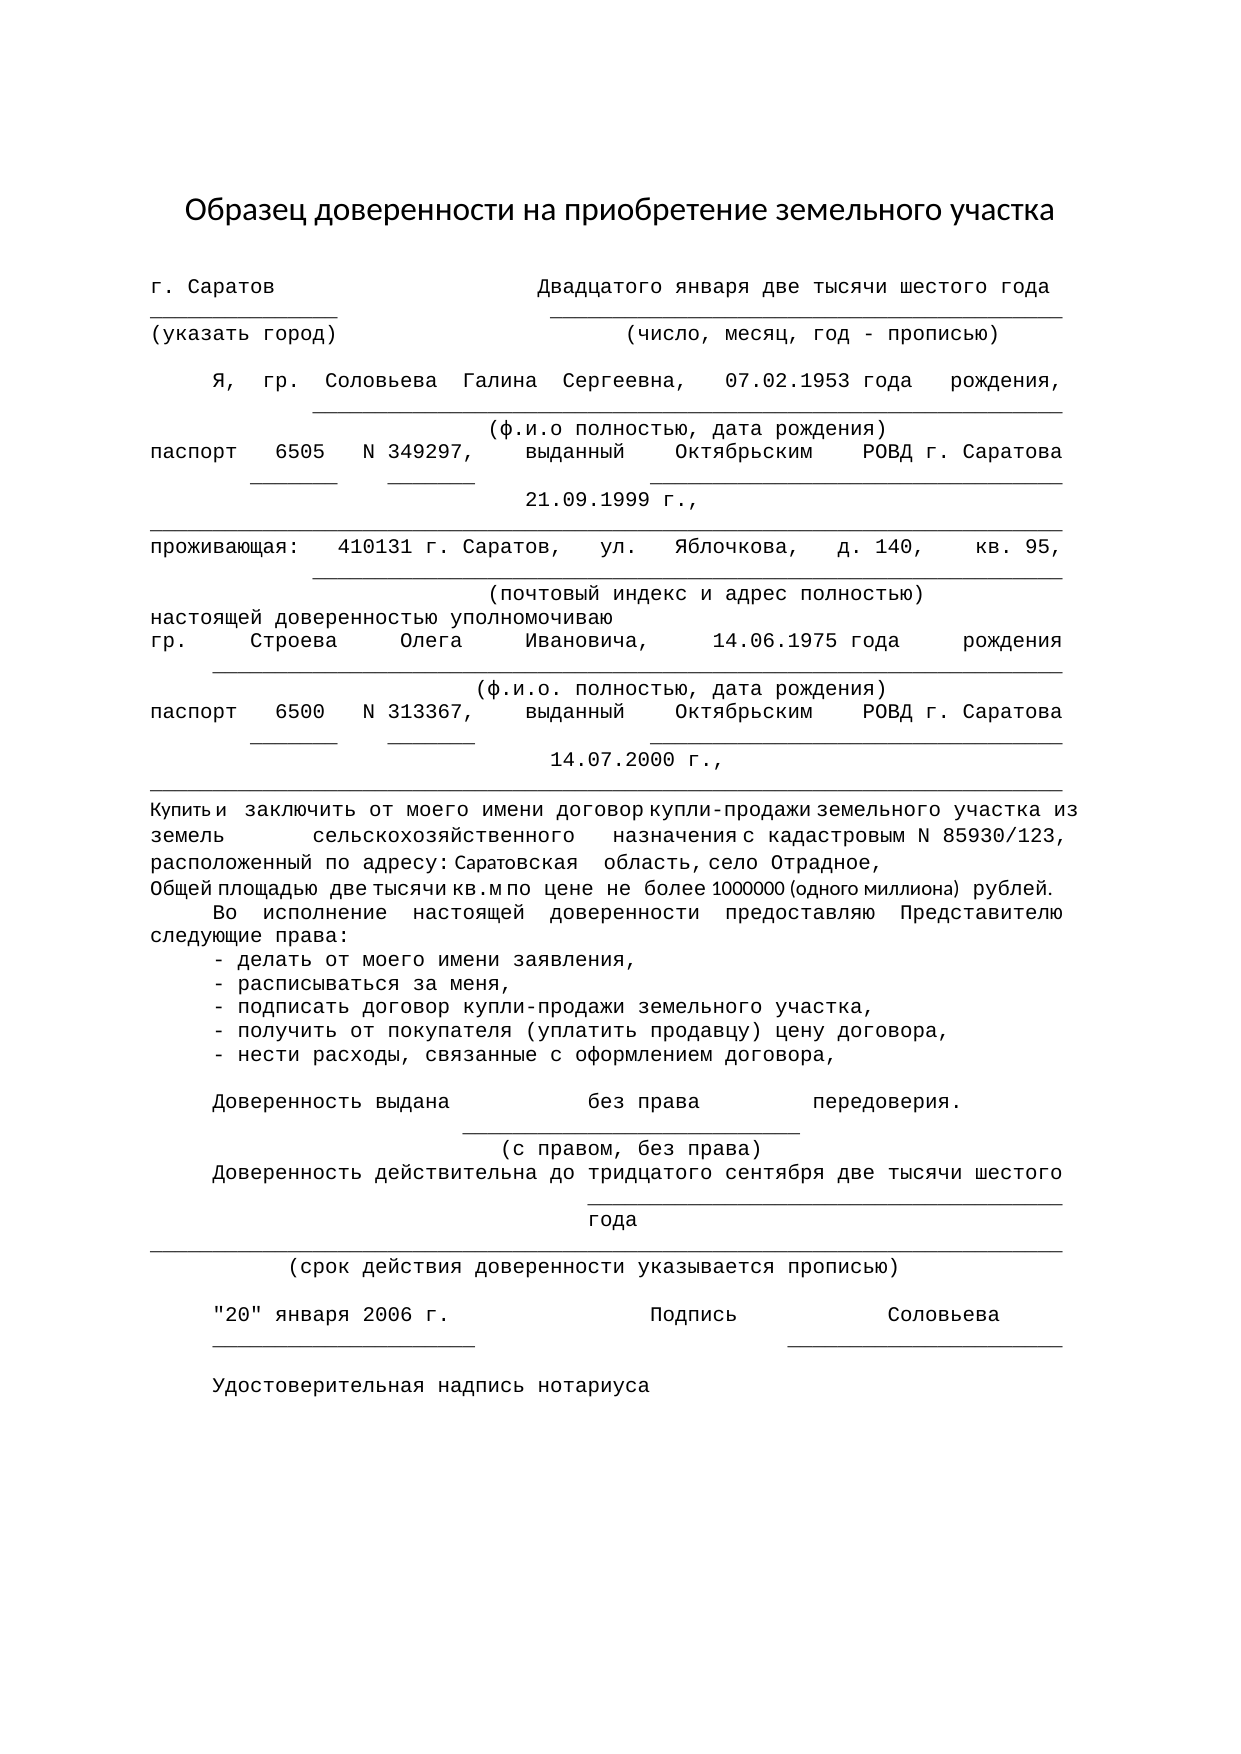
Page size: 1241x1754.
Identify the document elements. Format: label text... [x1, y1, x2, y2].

text Образец доверенности на приобретение земельного участка [150, 150, 1090, 228]
text "20" января 2006 г. Подпись Соловьева [150, 1304, 1090, 1327]
text следующие права: [150, 926, 1090, 949]
text _______ _______ _________________________________ [150, 465, 1090, 489]
text Я, гр. Соловьева Галина Сергеевна, 07.02.1953 года рождения, [150, 370, 1090, 394]
text _________________________________________________________________________ [150, 512, 1090, 536]
text Доверенность действительна до тридцатого сентября две тысячи шестого [150, 1162, 1090, 1186]
text _________________________________________________________________________ [150, 772, 1090, 796]
text Купить и заключить от моего имени договор купли-продажи земельного участка из земель сельскохозяйственного назначения с кадастровым N 85930/123, расположенный по адресу: Саратовская область, село Отрадное, [150, 796, 1090, 875]
text Общей площадью две тысячи кв.м по цене не более 1000000 (одного миллиона) рублей. [150, 875, 1090, 902]
text года [150, 1209, 1090, 1233]
text _______ _______ _________________________________ [150, 725, 1090, 749]
text паспорт 6505 N 349297, выданный Октябрьским РОВД г. Саратова [150, 441, 1090, 465]
text _______________ _________________________________________ [150, 299, 1090, 323]
text _____________________ ______________________ [150, 1327, 1090, 1351]
text паспорт 6500 N 313367, выданный Октябрьским РОВД г. Саратова [150, 701, 1090, 725]
text ____________________________________________________________________ [150, 654, 1090, 678]
text (ф.и.о. полностью, дата рождения) [150, 678, 1090, 701]
text (почтовый индекс и адрес полностью) [150, 583, 1090, 607]
text Во исполнение настоящей доверенности предоставляю Представителю [150, 902, 1090, 926]
text ___________________________ [150, 1115, 1090, 1138]
text - делать от моего имени заявления, [150, 949, 1090, 973]
text Доверенность выдана без права передоверия. [150, 1091, 1090, 1115]
text (указать город) (число, месяц, год - прописью) [150, 323, 1090, 347]
text проживающая: 410131 г. Саратов, ул. Яблочкова, д. 140, кв. 95, [150, 536, 1090, 559]
text Удостоверительная надпись нотариуса [150, 1375, 1090, 1398]
text 21.09.1999 г., [150, 489, 1090, 512]
text гр. Строева Олега Ивановича, 14.06.1975 года рождения [150, 631, 1090, 654]
text - расписываться за меня, [150, 973, 1090, 996]
text (ф.и.о полностью, дата рождения) [150, 418, 1090, 441]
text - получить от покупателя (уплатить продавцу) цену договора, [150, 1020, 1090, 1044]
text г. Саратов Двадцатого января две тысячи шестого года [150, 276, 1090, 299]
text - подписать договор купли-продажи земельного участка, [150, 996, 1090, 1020]
text - нести расходы, связанные с оформлением договора, [150, 1044, 1090, 1067]
text ______________________________________ [150, 1186, 1090, 1209]
text (с правом, без права) [150, 1138, 1090, 1162]
text ____________________________________________________________ [150, 394, 1090, 418]
text 14.07.2000 г., [150, 749, 1090, 772]
text _________________________________________________________________________ [150, 1233, 1090, 1257]
text (срок действия доверенности указывается прописью) [150, 1257, 1090, 1280]
text настоящей доверенностью уполномочиваю [150, 607, 1090, 631]
text ____________________________________________________________ [150, 559, 1090, 583]
